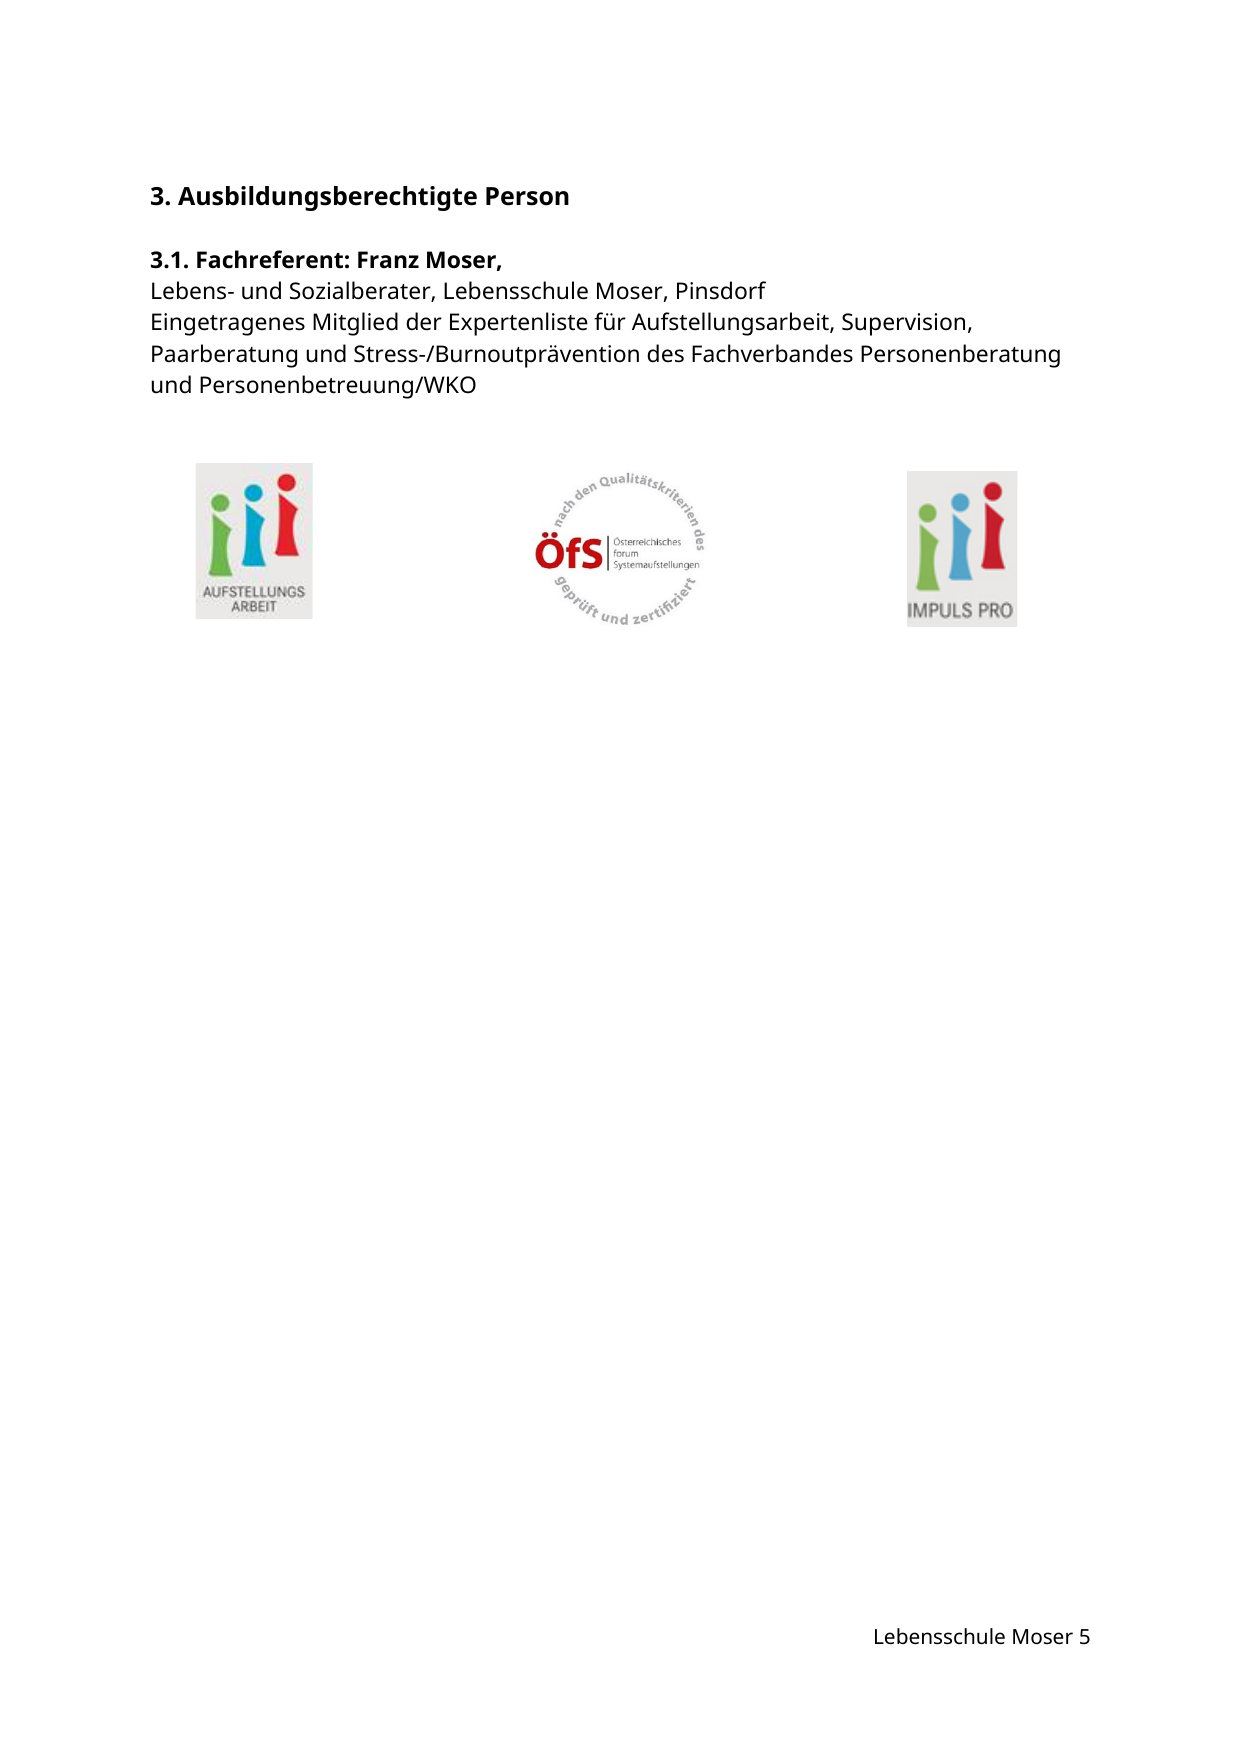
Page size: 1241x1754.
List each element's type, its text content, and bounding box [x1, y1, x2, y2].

text Lebens- und Sozialberater, Lebensschule Moser, Pinsdorf [150, 275, 1090, 306]
picture [531, 462, 707, 631]
text 3. Ausbildungsberechtigte Person [150, 178, 1090, 212]
text 3.1. Fachreferent: Franz Moser, [150, 244, 1090, 275]
text Eingetragenes Mitglied der Expertenliste für Aufstellungsarbeit, Supervision, Paarberatung und Stress-/Burnoutprävention des Fachverbandes Personenberatung und Personenbetreuung/WKO [150, 306, 1090, 400]
picture [901, 471, 1017, 625]
picture [193, 463, 312, 616]
